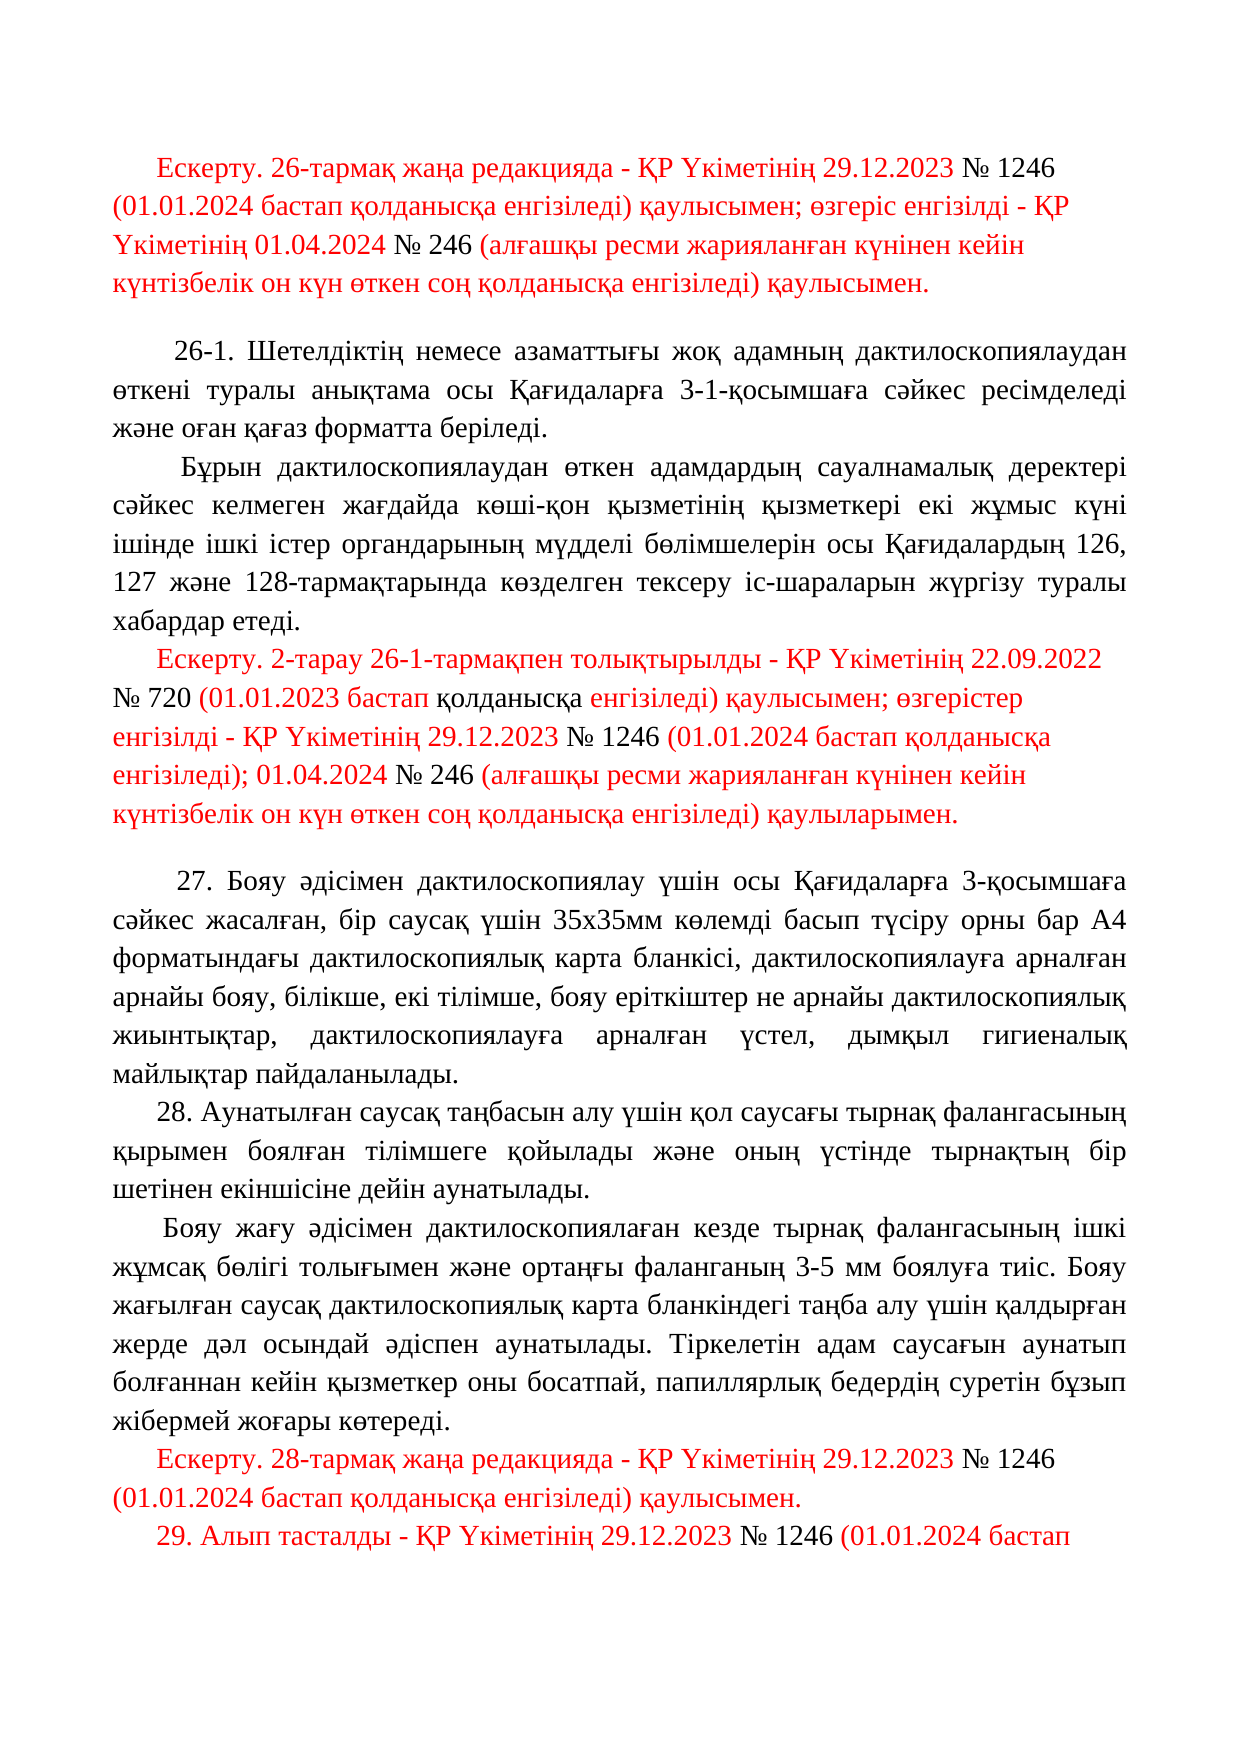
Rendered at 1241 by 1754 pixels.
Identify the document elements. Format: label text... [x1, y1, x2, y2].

text Бояу жағу әдісімен дактилоскопиялаған кезде тырнақ фалангасының ішкі жұмсақ бөлігі толығымен және ортаңғы фаланганың 3-5 мм боялуға тиіс. Бояу жағылған саусақ дактилоскопиялық карта бланкіндегі таңба алу үшін қалдырған жерде дәл осындай әдіспен аунатылады. Тіркелетін адам саусағын аунатып болғаннан кейін қызметкер оны босатпай, папиллярлық бедердің суретін бұзып жібермей жоғары көтереді. [112, 1210, 1128, 1436]
text 27. Бояу әдісімен дактилоскопиялау үшін осы Қағидаларға 3-қосымшаға сәйкес жасалған, бір саусақ үшін 35х35мм көлемді басып түсіру орны бар А4 форматындағы дактилоскопиялық карта бланкісі, дактилоскопиялауға арналған арнайы бояу, білікше, екі тілімше, бояу еріткіштер не арнайы дактилоскопиялық жиынтықтар, дактилоскопиялауға арналған үстел, дымқыл гигиеналық майлықтар пайдаланылады. [112, 863, 1128, 1089]
text Бұрын дактилоскопиялаудан өткен адамдардың сауалнамалық деректері сәйкес келмеген жағдайда көші-қон қызметінің қызметкері екі жұмыс күні ішінде ішкі істер органдарының мүдделі бөлімшелерін осы Қағидалардың 126, 127 және 128-тармақтарында көзделген тексеру іс-шараларын жүргізу туралы хабардар етеді. [112, 449, 1128, 637]
text 26-1. Шетелдіктің немесе азаматтығы жоқ адамның дактилоскопиялаудан өткені туралы анықтама осы Қағидаларға 3-1-қосымшаға сәйкес ресімделеді және оған қағаз форматта беріледі. [112, 333, 1128, 444]
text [112, 1441, 1128, 1552]
text Ескерту. 2-тарау 26-1-тармақпен толықтырылды - ҚР Үкіметінің 22.09.2022 № 720 (01.01.2023 бастап қолданысқа енгізіледі) қаулысымен; өзгерістер енгізілді - ҚР Үкіметінің 29.12.2023 № 1246 (01.01.2024 бастап қолданысқа енгiзiледi); 01.04.2024 № 246 (алғашқы ресми жарияланған күнінен кейін күнтізбелік он күн өткен соң қолданысқа енгізіледі) қаулыларымен. [112, 642, 1128, 859]
text 28. Аунатылған саусақ таңбасын алу үшін қол саусағы тырнақ фалангасының қырымен боялған тілімшеге қойылады және оның үстінде тырнақтың бір шетінен екіншісіне дейін аунатылады. [112, 1094, 1128, 1205]
text Ескерту. 26-тармақ жаңа редакцияда - ҚР Үкіметінің 29.12.2023 № 1246 (01.01.2024 бастап қолданысқа енгiзiледi) қаулысымен; өзгеріс енгізілді - ҚР Үкіметінің 01.04.2024 № 246 (алғашқы ресми жарияланған күнінен кейін күнтізбелік он күн өткен соң қолданысқа енгізіледі) қаулысымен. [112, 150, 1128, 329]
